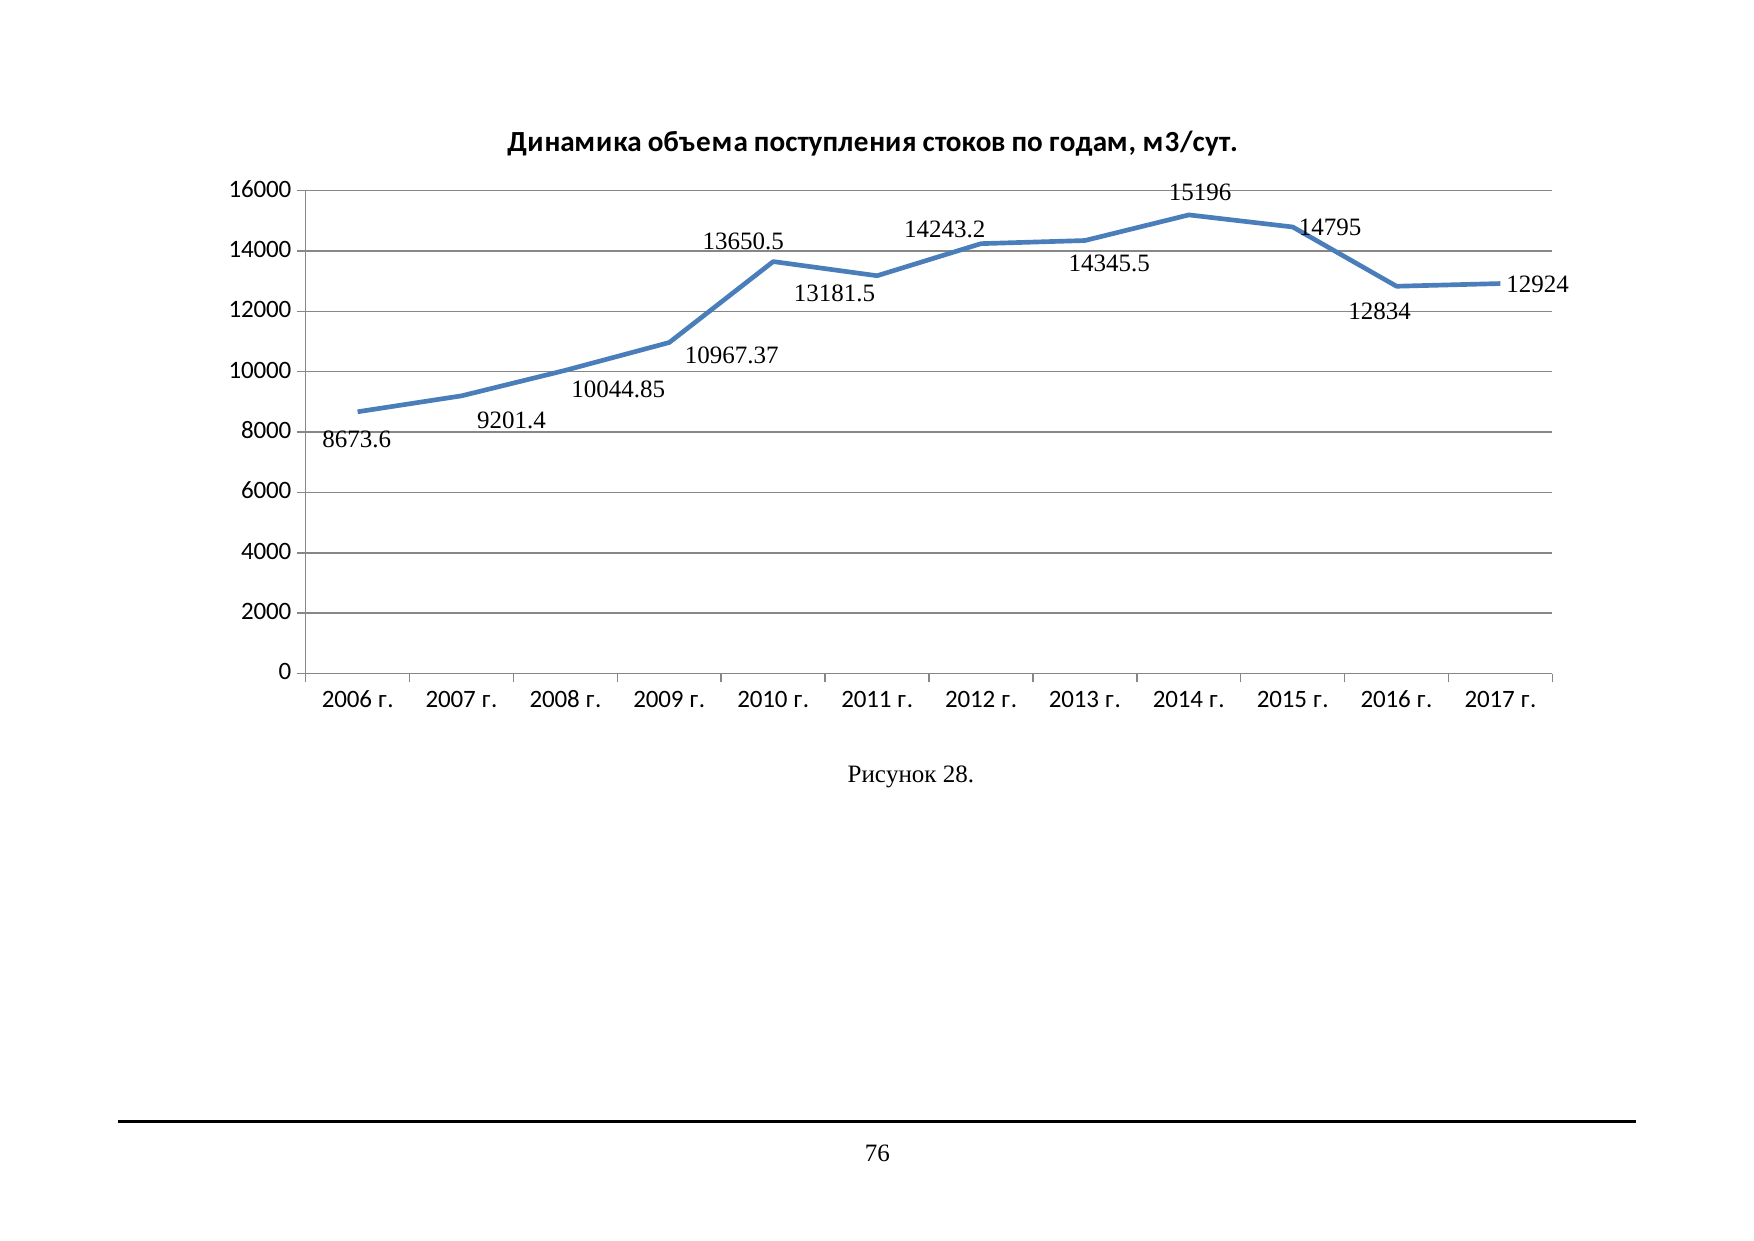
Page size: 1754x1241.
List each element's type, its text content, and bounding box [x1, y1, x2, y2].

table_header Рисунок 28. [129, 103, 1633, 845]
